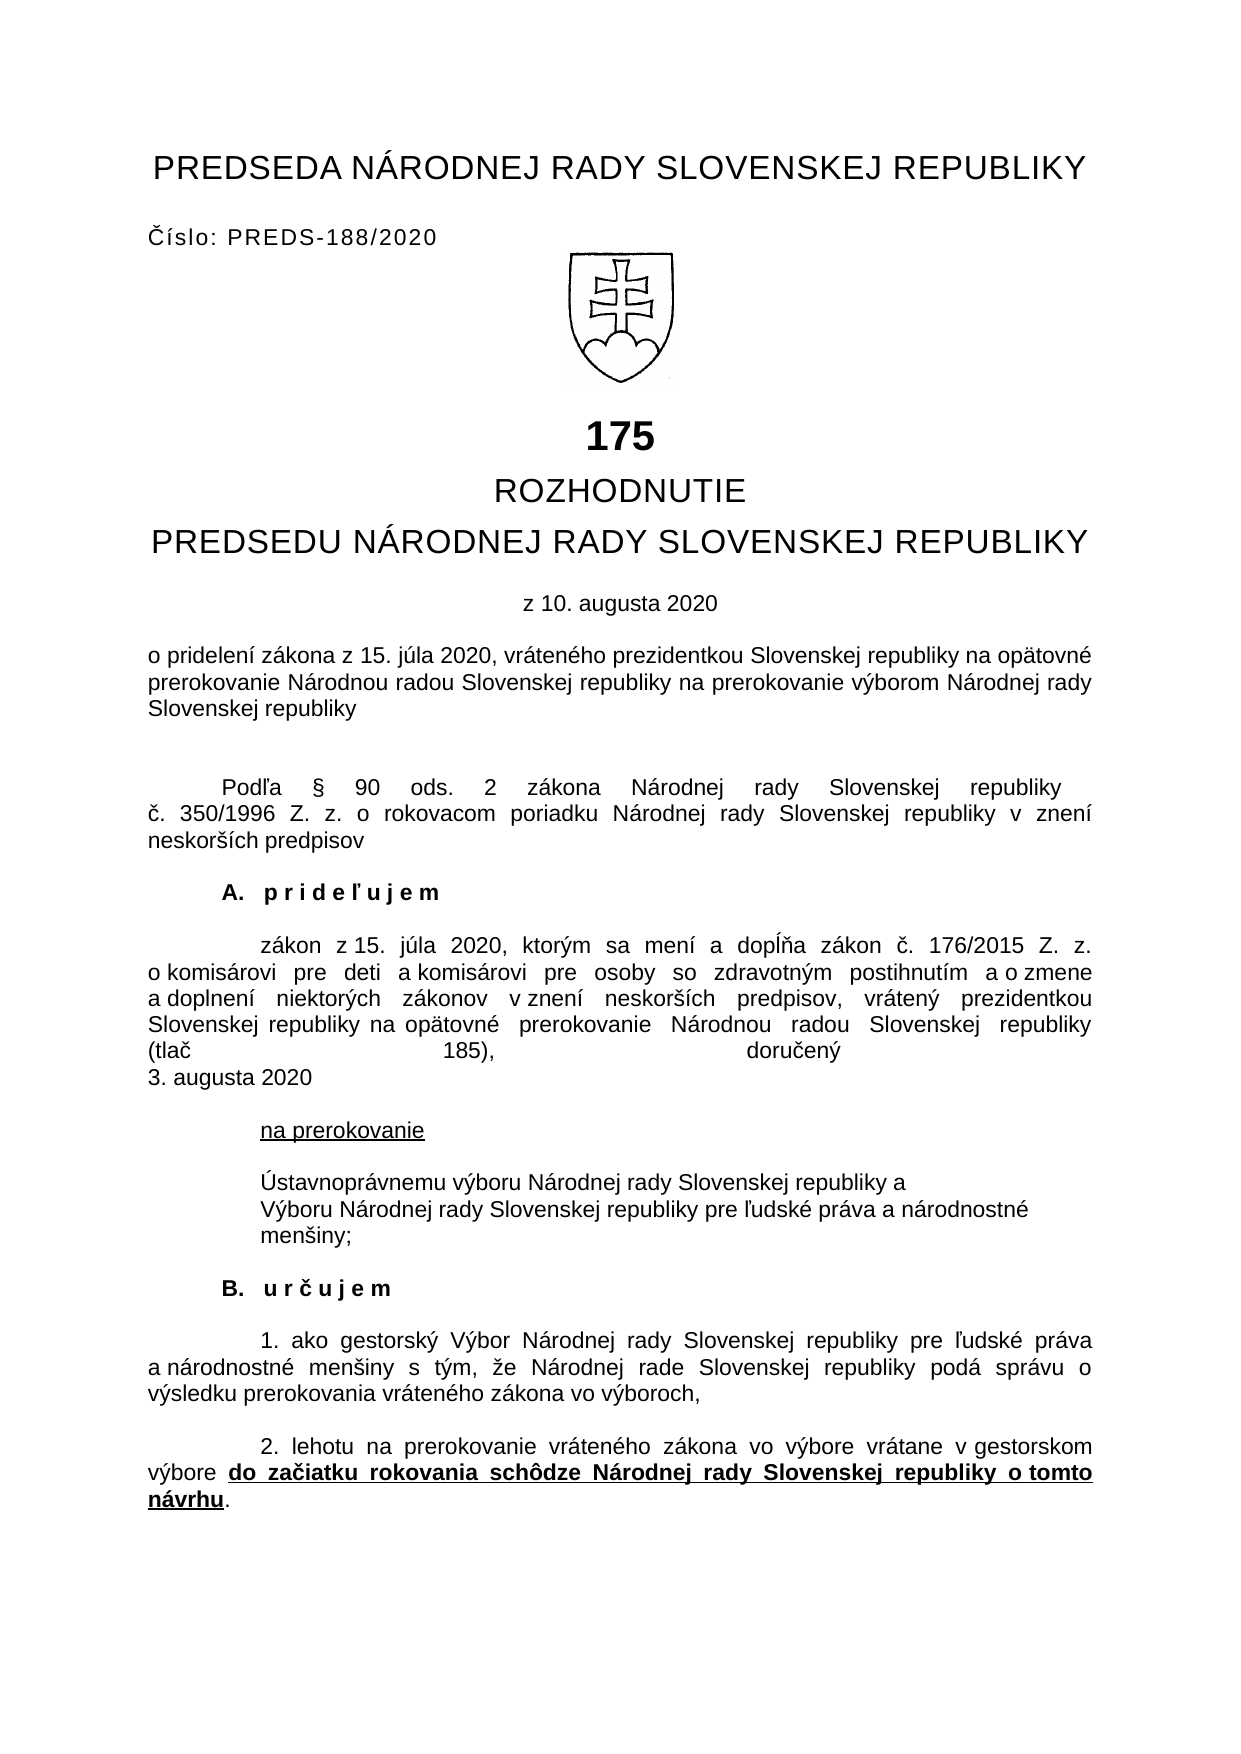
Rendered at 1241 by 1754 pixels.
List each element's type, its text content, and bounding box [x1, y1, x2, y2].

text 1. ako gestorský Výbor Národnej rady Slovenskej republiky pre ľudské práva a národnostné menšiny s tým, že Národnej rade Slovenskej republiky podá správu o výsledku prerokovania vráteného zákona vo výboroch, [148, 1327, 1092, 1406]
subtitle ROZHODNUTIE [148, 471, 1092, 510]
subtitle PREDSEDU NÁRODNEJ RADY SLOVENSKEJ REPUBLIKY [148, 522, 1092, 561]
text Ústavnoprávnemu výboru Národnej rady Slovenskej republiky a [148, 1169, 1092, 1196]
text zákon z 15. júla 2020, ktorým sa mení a dopĺňa zákon č. 176/2015 Z. z. o komisárovi pre deti a komisárovi pre osoby so zdravotným postihnutím a o zmene a doplnení niektorých zákonov v znení neskorších predpisov, vrátený prezidentkou Slovenskej republiky na opätovné prerokovanie Národnou radou Slovenskej republiky (tlač 185), doručený 3. augusta 2020 [148, 932, 1092, 1090]
text 175 [148, 411, 1092, 459]
text A. p r i d e ľ u j e m [148, 879, 1092, 906]
text B. u r č u j e m [148, 1275, 1092, 1301]
text Výboru Národnej rady Slovenskej republiky pre ľudské práva a národnostné [148, 1196, 1092, 1222]
text z 10. augusta 2020 [148, 589, 1092, 616]
text Číslo: PREDS-188/2020 [148, 224, 1092, 250]
text o pridelení zákona z 15. júla 2020, vráteného prezidentkou Slovenskej republiky na opätovné prerokovanie Národnou radou Slovenskej republiky na prerokovanie výborom Národnej rady Slovenskej republiky [148, 642, 1092, 721]
text 2. lehotu na prerokovanie vráteného zákona vo výbore vrátane v gestorskom výbore do začiatku rokovania schôdze Národnej rady Slovenskej republiky o tomto návrhu. [148, 1433, 1092, 1512]
text menšiny; [148, 1222, 1092, 1248]
picture [563, 250, 677, 386]
subtitle PREDSEDA NÁRODNEJ RADY SLOVENSKEJ REPUBLIKY [148, 148, 1092, 186]
text na prerokovanie [148, 1117, 1092, 1143]
text Podľa § 90 ods. 2 zákona Národnej rady Slovenskej republiky č. 350/1996 Z. z. o rokovacom poriadku Národnej rady Slovenskej republiky v znení neskorších predpisov [148, 774, 1092, 853]
